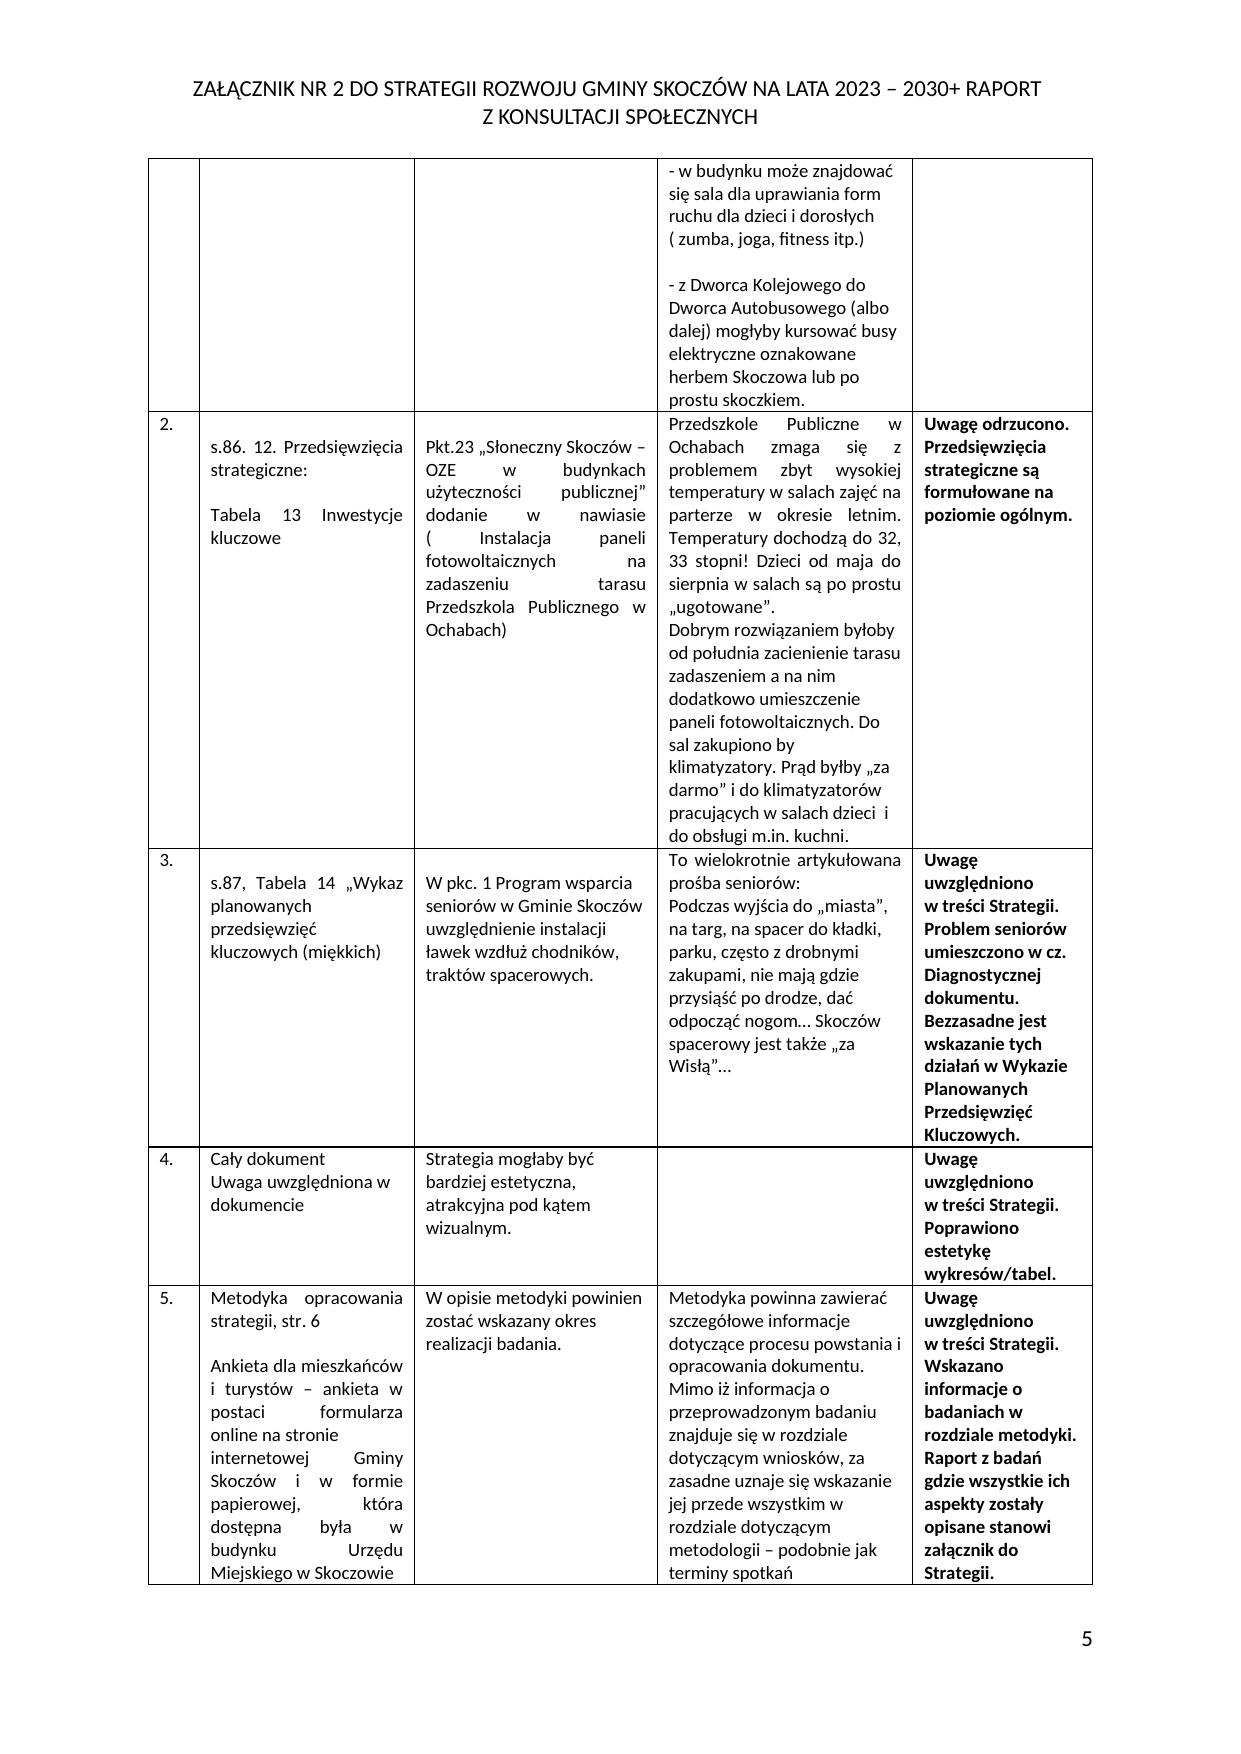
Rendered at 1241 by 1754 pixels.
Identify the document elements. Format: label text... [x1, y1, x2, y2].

table_cell Cały dokument Uwaga uwzględniona w dokumencie [200, 1148, 414, 1285]
table_cell 1. [149, 159, 199, 411]
table_cell [658, 1148, 912, 1285]
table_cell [415, 159, 657, 411]
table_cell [913, 1286, 1092, 1584]
table_cell Przedszkole Publiczne w Ochabach zmaga się z problemem zbyt wysokiej temperatury w salach zajęć na parterze w okresie letnim. Temperatury dochodzą do 32, 33 stopni! Dzieci od maja do sierpnia w salach są po prostu „ugotowane”. Dobrym rozwiązaniem byłoby od południa zacienienie tarasu zadaszeniem a na nim dodatkowo umieszczenie paneli fotowoltaicznych. Do sal zakupiono by klimatyzatory. Prąd byłby „za darmo” i do klimatyzatorów pracujących w salach dzieci i do obsługi m.in. kuchni. [658, 412, 912, 847]
table_cell Pkt.23 „Słoneczny Skoczów – OZE w budynkach użyteczności publicznej” dodanie w nawiasie ( Instalacja paneli fotowoltaicznych na zadaszeniu tarasu Przedszkola Publicznego w Ochabach) [415, 412, 657, 847]
table_cell To wielokrotnie artykułowana prośba seniorów: Podczas wyjścia do „miasta”, na targ, na spacer do kładki, parku, często z drobnymi zakupami, nie mają gdzie przysiąść po drodze, dać odpocząć nogom… Skoczów spacerowy jest także „za Wisłą”… [658, 849, 912, 1146]
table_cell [658, 159, 912, 411]
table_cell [415, 1286, 657, 1584]
table_cell 2. [149, 412, 199, 847]
table_cell s.87, Tabela 14 „Wykaz planowanych przedsięwzięć kluczowych (miękkich) [200, 849, 414, 1146]
table_cell Uwagę uwzględniono w treści Strategii. Poprawiono estetykę wykresów/tabel. [978, 1148, 1092, 1285]
table_cell W pkc. 1 Program wsparcia seniorów w Gminie Skoczów uwzględnienie instalacji ławek wzdłuż chodników, traktów spacerowych. [415, 849, 657, 1146]
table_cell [200, 1286, 414, 1584]
table_cell 4. [149, 1148, 199, 1285]
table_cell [658, 1286, 912, 1584]
table_cell 5. [149, 1286, 199, 1584]
table_cell Uwagę odrzucono. Przedsięwzięcia strategiczne są formułowane na poziomie ogólnym. [913, 412, 1092, 847]
table_cell Uwagę uwzględniono w treści Strategii. Problem seniorów umieszczono w cz. Diagnostycznej dokumentu. Bezzasadne jest wskazanie tych działań w Wykazie Planowanych Przedsięwzięć Kluczowych. [913, 849, 1092, 1146]
table_cell s.86. 12. Przedsięwzięcia strategiczne: Tabela 13 Inwestycje kluczowe [200, 412, 414, 847]
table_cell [200, 159, 414, 411]
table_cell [913, 159, 1092, 411]
table_cell 3. [149, 849, 199, 1146]
table_cell Strategia mogłaby być bardziej estetyczna, atrakcyjna pod kątem wizualnym. [415, 1148, 657, 1285]
